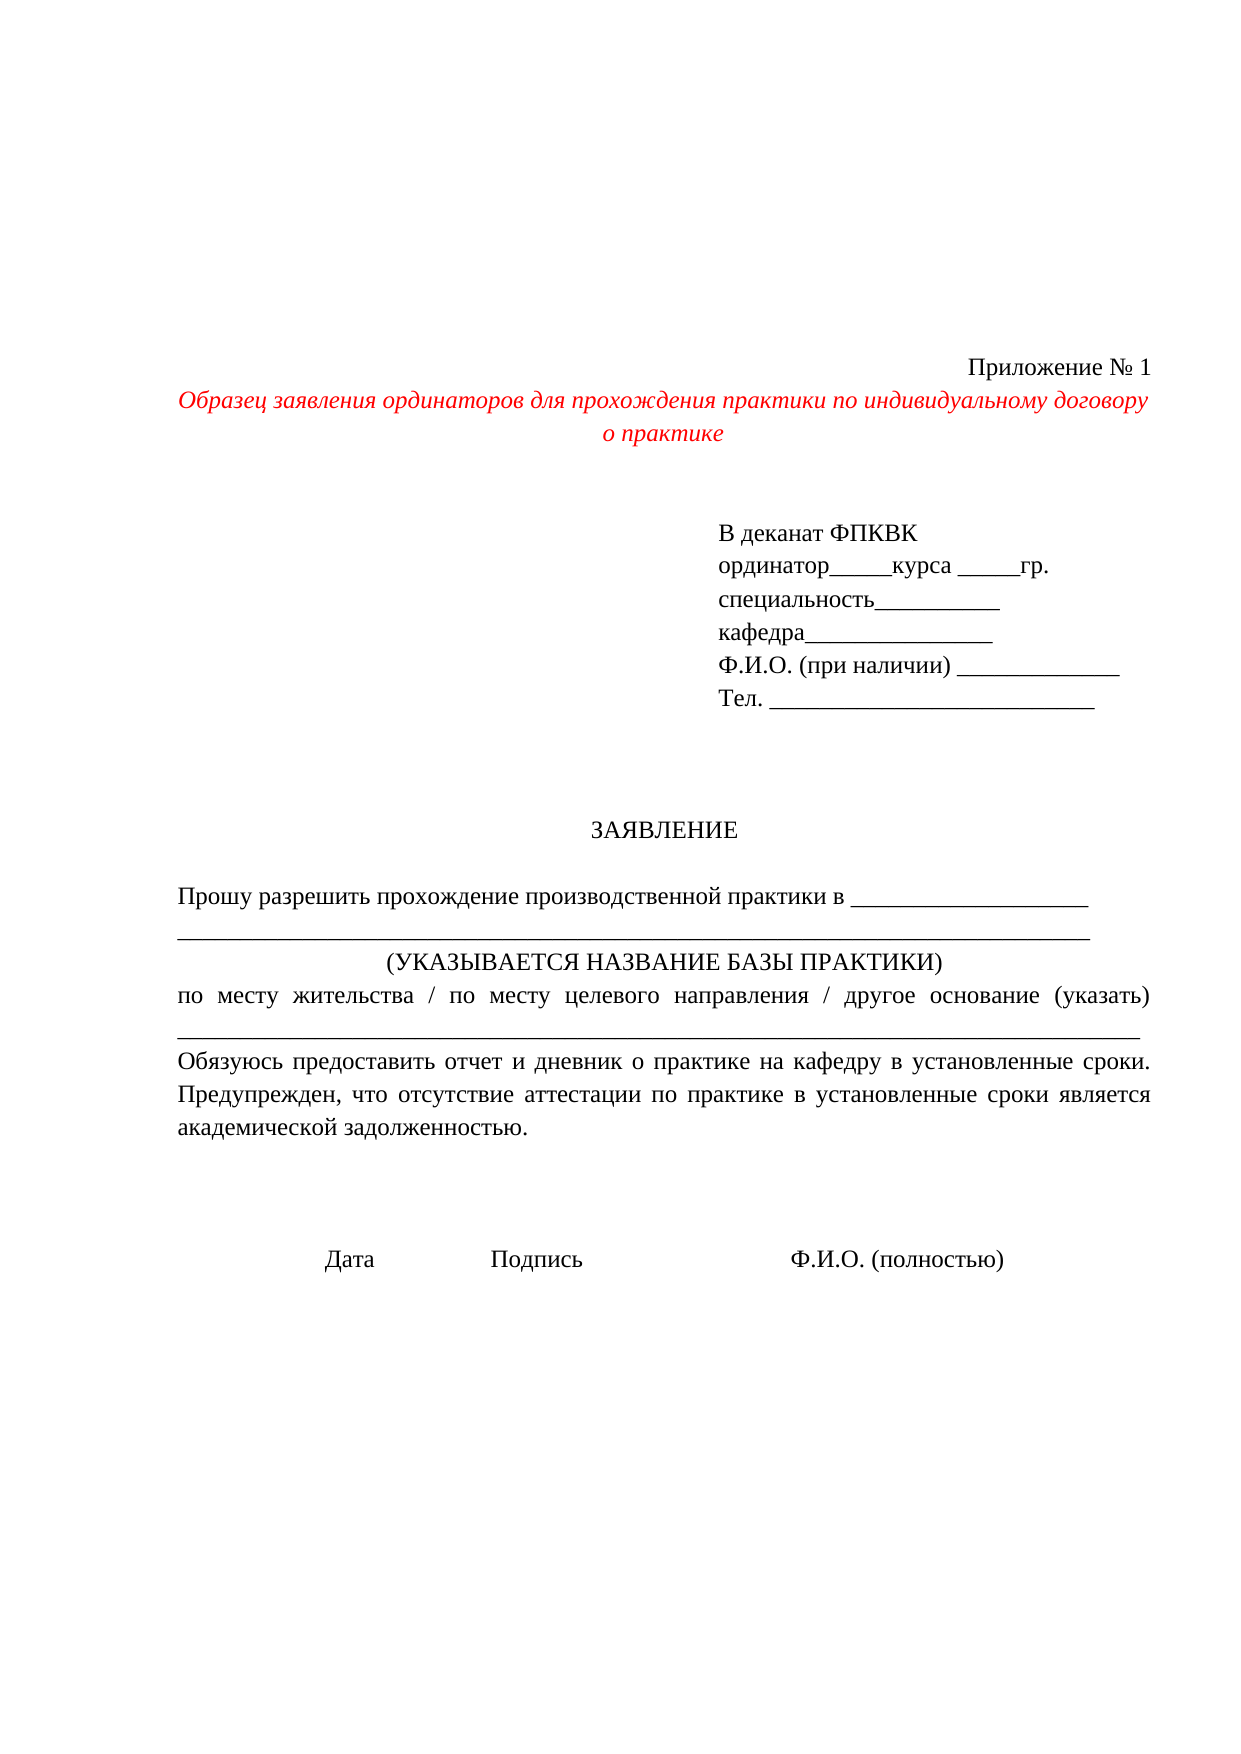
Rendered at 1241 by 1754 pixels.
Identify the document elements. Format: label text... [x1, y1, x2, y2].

text _________________________________________________________________________ [177, 914, 1152, 943]
text Прошу разрешить прохождение производственной практики в ___________________ [177, 881, 1152, 909]
text ЗАЯВЛЕНИЕ [177, 815, 1152, 843]
text по месту жительства / по месту целевого направления / другое основание (указать) _____________________________________________________________________________ [177, 980, 1152, 1042]
text Приложение № 1 [177, 352, 1152, 381]
text Тел. __________________________ [177, 683, 1152, 711]
text кафедра_______________ [177, 617, 1152, 645]
text ординатор_____курса _____гр. [177, 551, 1152, 579]
text Ф.И.О. (при наличии) _____________ [177, 650, 1152, 678]
text Образец заявления ординаторов для прохождения практики по индивидуальному договору о практике [177, 386, 1152, 447]
text (УКАЗЫВАЕТСЯ НАЗВАНИЕ БАЗЫ ПРАКТИКИ) [177, 947, 1152, 976]
text Обязуюсь предоставить отчет и дневник о практике на кафедру в установленные сроки. Предупрежден, что отсутствие аттестации по практике в установленные сроки является академической задолженностью. [177, 1046, 1152, 1141]
text Дата Подпись Ф.И.О. (полностью) [177, 1244, 1152, 1273]
text специальность__________ [177, 584, 1152, 612]
text В деканат ФПКВК [177, 518, 1152, 546]
